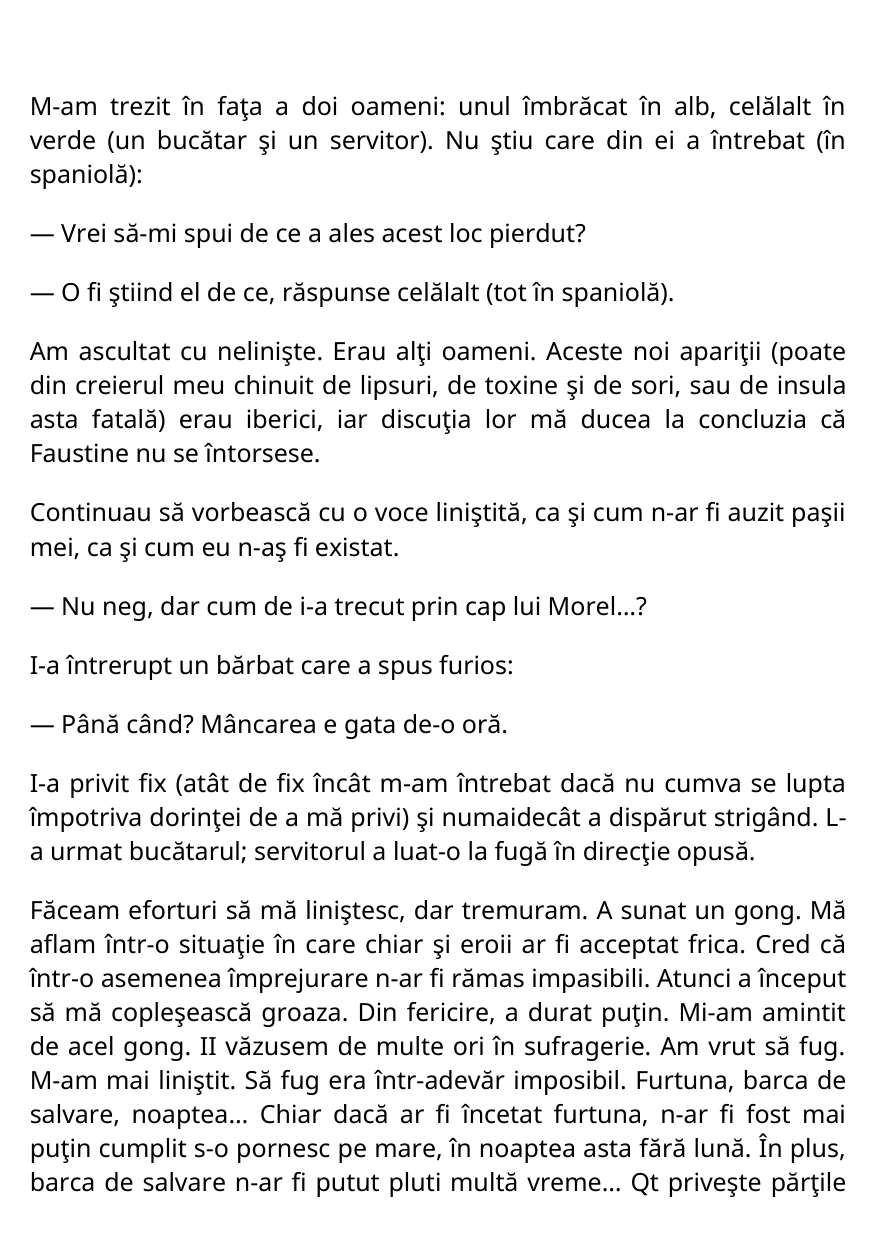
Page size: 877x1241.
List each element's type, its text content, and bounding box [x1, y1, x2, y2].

text — Până când? Mâncarea e gata de-o oră. [29, 706, 847, 740]
text — Vrei să-mi spui de ce a ales acest loc pierdut? [29, 216, 847, 250]
text I-a întrerupt un bărbat care a spus furios: [29, 647, 847, 681]
text — O fi ştiind el de ce, răspunse celălalt (tot în spaniolă). [29, 275, 847, 309]
text — Nu neg, dar cum de i-a trecut prin cap lui Morel…? [29, 588, 847, 622]
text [29, 893, 847, 1199]
text I-a privit fix (atât de fix încât m-am întrebat dacă nu cumva se lupta împotriva dorinţei de a mă privi) şi numaidecât a dispărut strigând. L-a urmat bucătarul; servitorul a luat-o la fugă în direcţie opusă. [29, 765, 847, 868]
text M-am trezit în faţa a doi oameni: unul îmbrăcat în alb, celălalt în verde (un bucătar şi un servitor). Nu ştiu care din ei a întrebat (în spaniolă): [29, 88, 847, 191]
text Am ascultat cu nelinişte. Erau alţi oameni. Aceste noi apariţii (poate din creierul meu chinuit de lipsuri, de toxine şi de sori, sau de insula asta fatală) erau iberici, iar discuţia lor mă ducea la concluzia că Faustine nu se întorsese. [29, 334, 847, 470]
text Continuau să vorbească cu o voce liniştită, ca şi cum n-ar fi auzit paşii mei, ca şi cum eu n-aş fi existat. [29, 495, 847, 563]
